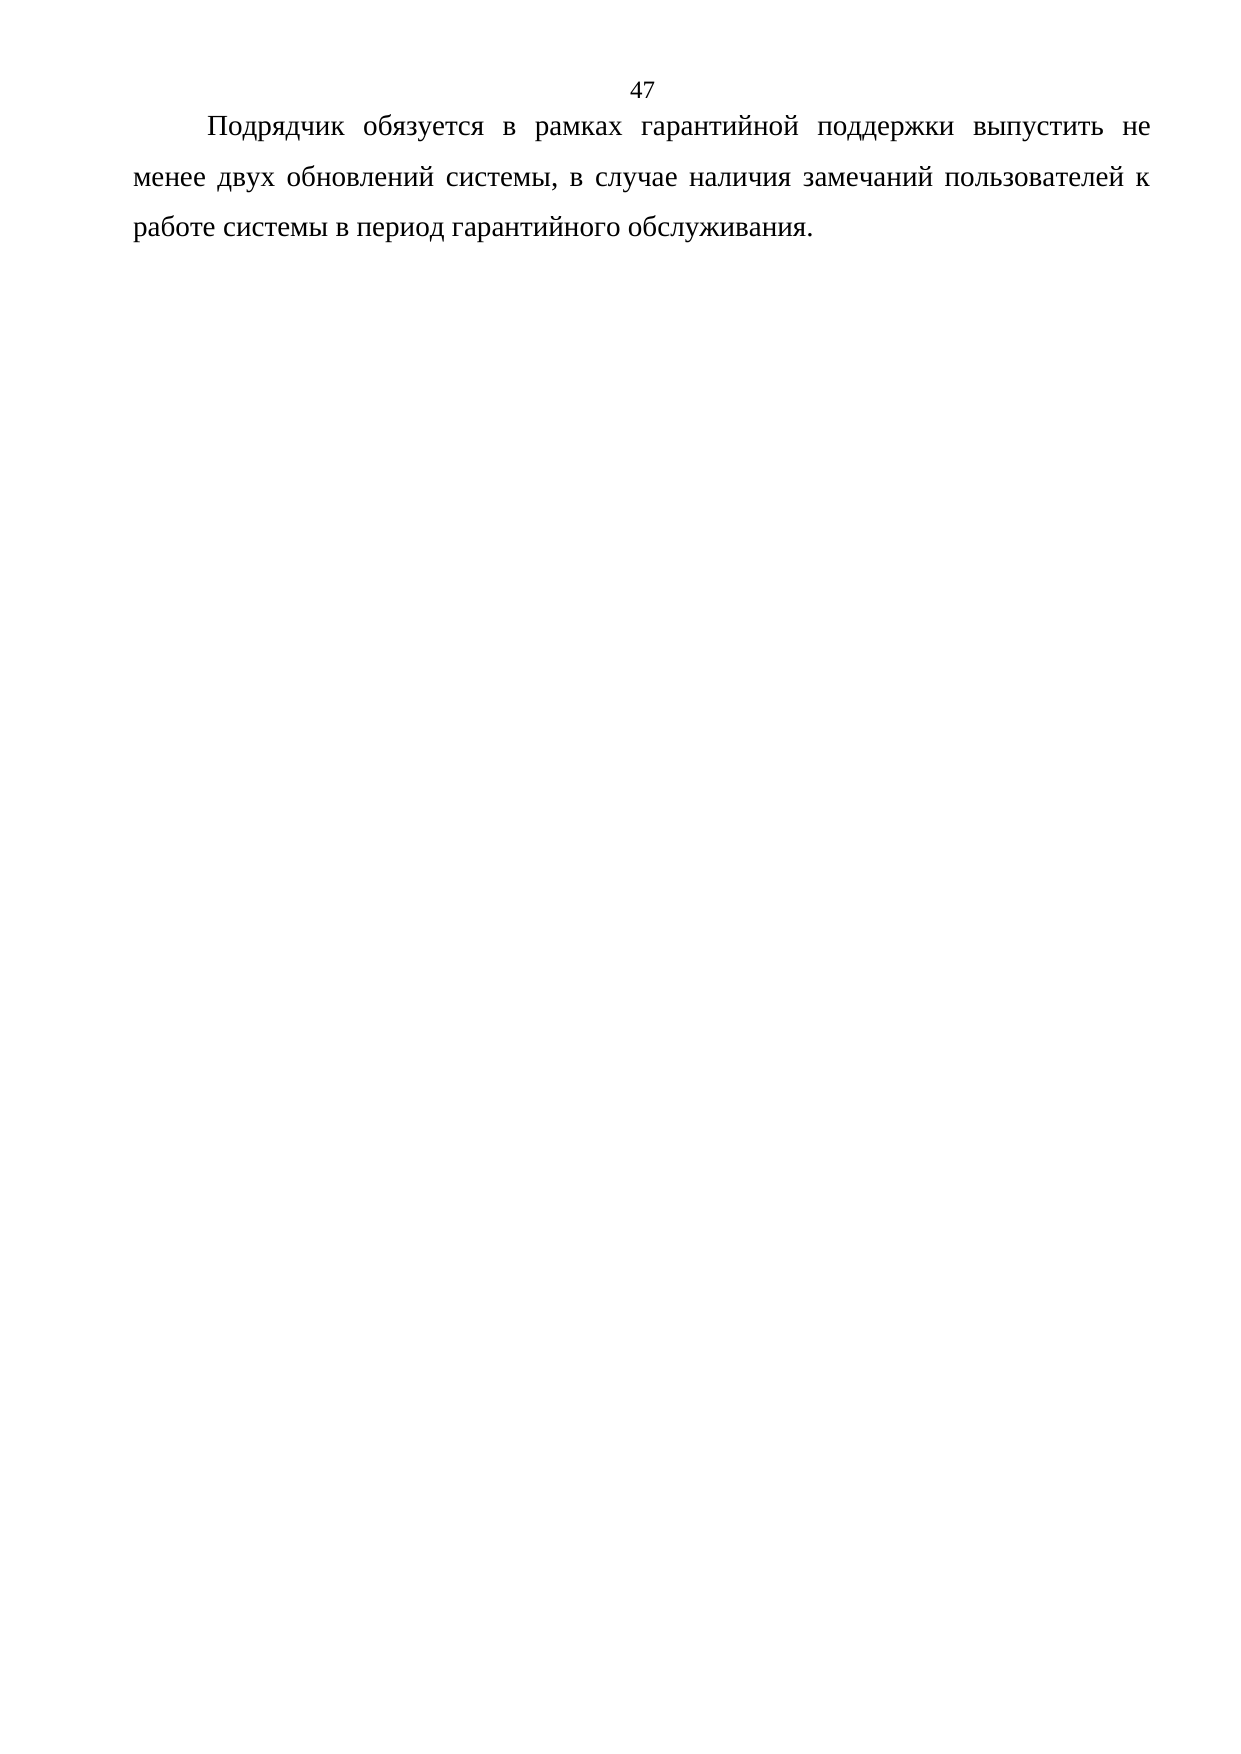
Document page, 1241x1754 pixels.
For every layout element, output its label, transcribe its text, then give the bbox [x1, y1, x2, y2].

text Подрядчик обязуется в рамках гарантийной поддержки выпустить не менее двух обновлений системы, в случае наличия замечаний пользователей к работе системы в период гарантийного обслуживания. [133, 108, 1152, 243]
